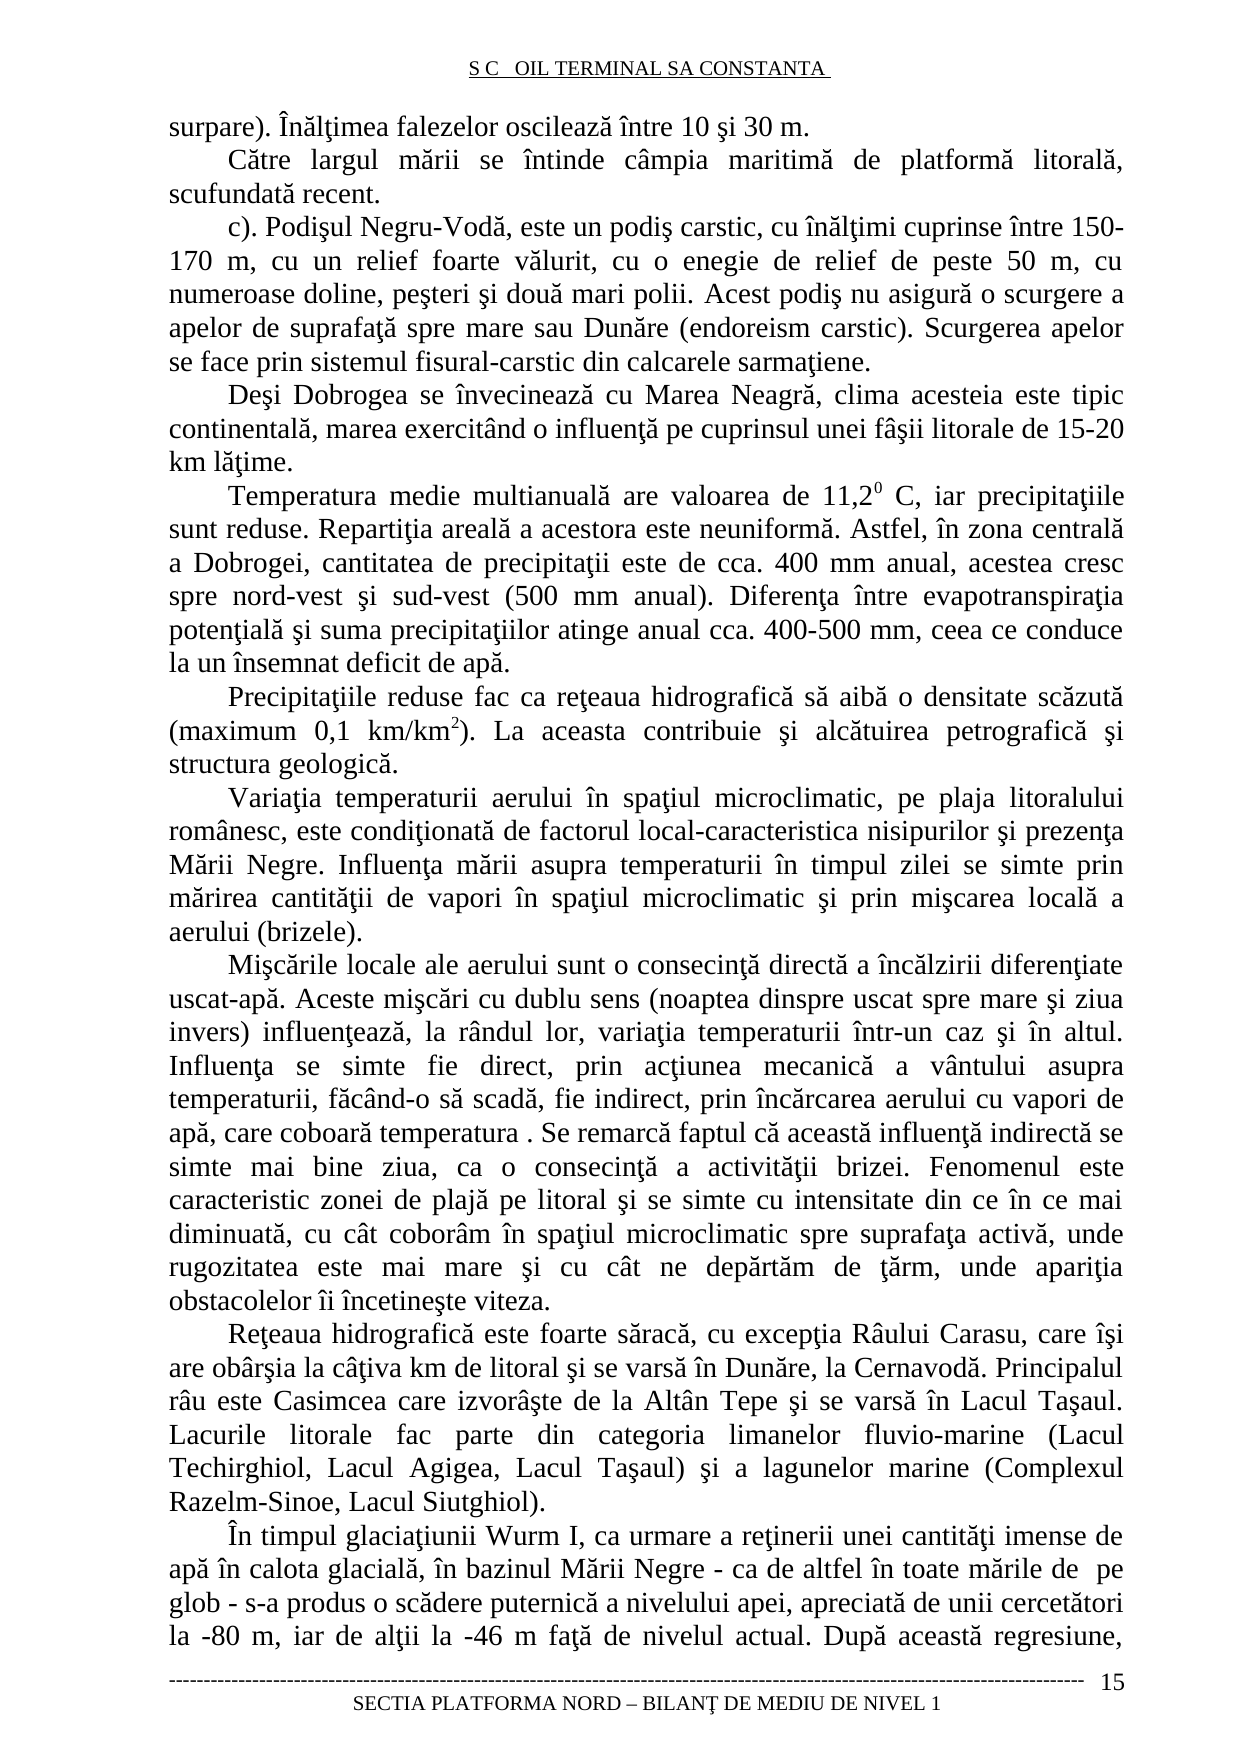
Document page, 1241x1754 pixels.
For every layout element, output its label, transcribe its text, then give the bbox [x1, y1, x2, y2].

text c). Podişul Negru-Vodă, este un podiş carstic, cu înălţimi cuprinse între 150-, cu un relief foarte vălurit, cu o enegie de relief de peste , cu numeroase doline, peşteri şi două mari polii. Acest podiş nu asigură o scurgere a apelor de suprafaţă spre mare sau Dunăre (endoreism carstic). Scurgerea apelor se face prin sistemul fisural-carstic din calcarele sarmaţiene. [169, 209, 1125, 377]
text Temperatura medie multianuală are valoarea de , iar precipitaţiile sunt reduse. Repartiţia areală a acestora este neuniformă. Astfel, în zona centrală a Dobrogei, cantitatea de precipitaţii este de cca. anual, acestea cresc spre nord-vest şi sud-vest ( anual). Diferenţa între evapotranspiraţia potenţială şi suma precipitaţiilor atinge anual cca. 400-, ceea ce conduce la un însemnat deficit de apă. [169, 478, 1125, 679]
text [169, 109, 1125, 142]
text Precipitaţiile reduse fac ca reţeaua hidrografică să aibă o densitate scăzută (maximum 0,1 km/km2). La aceasta contribuie şi alcătuirea petrografică şi structura geologică. [169, 679, 1125, 780]
text Reţeaua hidrografică este foarte săracă, cu excepţia Râului Carasu, care îşi are obârşia la câţiva km de litoral şi se varsă în Dunăre, râu este Casimcea care izvorâşte de şi se varsă în Lacul Taşaul. Lacurile litorale fac parte din categoria limanelor fluvio-marine (Lacul Techirghiol, Lacul Agigea, Lacul Taşaul) şi a lagunelor marine (Complexul Razelm-Sinoe, Lacul Siutghiol). [169, 1316, 1125, 1518]
text Variaţia temperaturii aerului în spaţiul microclimatic, pe plaja litoralului românesc, este condiţionată de factorul local-caracteristica nisipurilor şi prezenţa Mării Negre. Influenţa mării asupra temperaturii în timpul zilei se simte prin mărirea cantităţii de vapori în spaţiul microclimatic şi prin mişcarea locală a aerului (brizele). [169, 780, 1125, 947]
text Mişcările locale ale aerului sunt o consecinţă directă a încălzirii diferenţiate uscat-apă. Aceste mişcări cu dublu sens (noaptea dinspre uscat spre mare şi ziua invers) influenţează, la rândul lor, variaţia temperaturii într-un caz şi în altul. Influenţa se simte fie direct, prin acţiunea mecanică a vântului asupra temperaturii, făcând-o să scadă, fie indirect, prin încărcarea aerului cu vapori de apă, care coboară temperatura . Se remarcă faptul că această influenţă indirectă se simte mai bine ziua, ca o consecinţă a activităţii brizei. Fenomenul este caracteristic zonei de plajă pe litoral şi se simte cu intensitate din ce în ce mai diminuată, cu cât coborâm în spaţiul microclimatic spre suprafaţa activă, unde rugozitatea este mai mare şi cu cât ne depărtăm de ţărm, unde apariţia obstacolelor îi încetineşte viteza. [169, 947, 1125, 1316]
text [169, 1518, 1125, 1652]
text Deşi Dobrogea se învecinează cu Marea Neagră, clima acesteia este tipic continentală, marea exercitând o influenţă pe cuprinsul unei fâşii litorale de 15- lăţime. [169, 377, 1125, 478]
text Către largul mării se întinde câmpia maritimă de platformă litorală, scufundată recent. [169, 142, 1125, 209]
